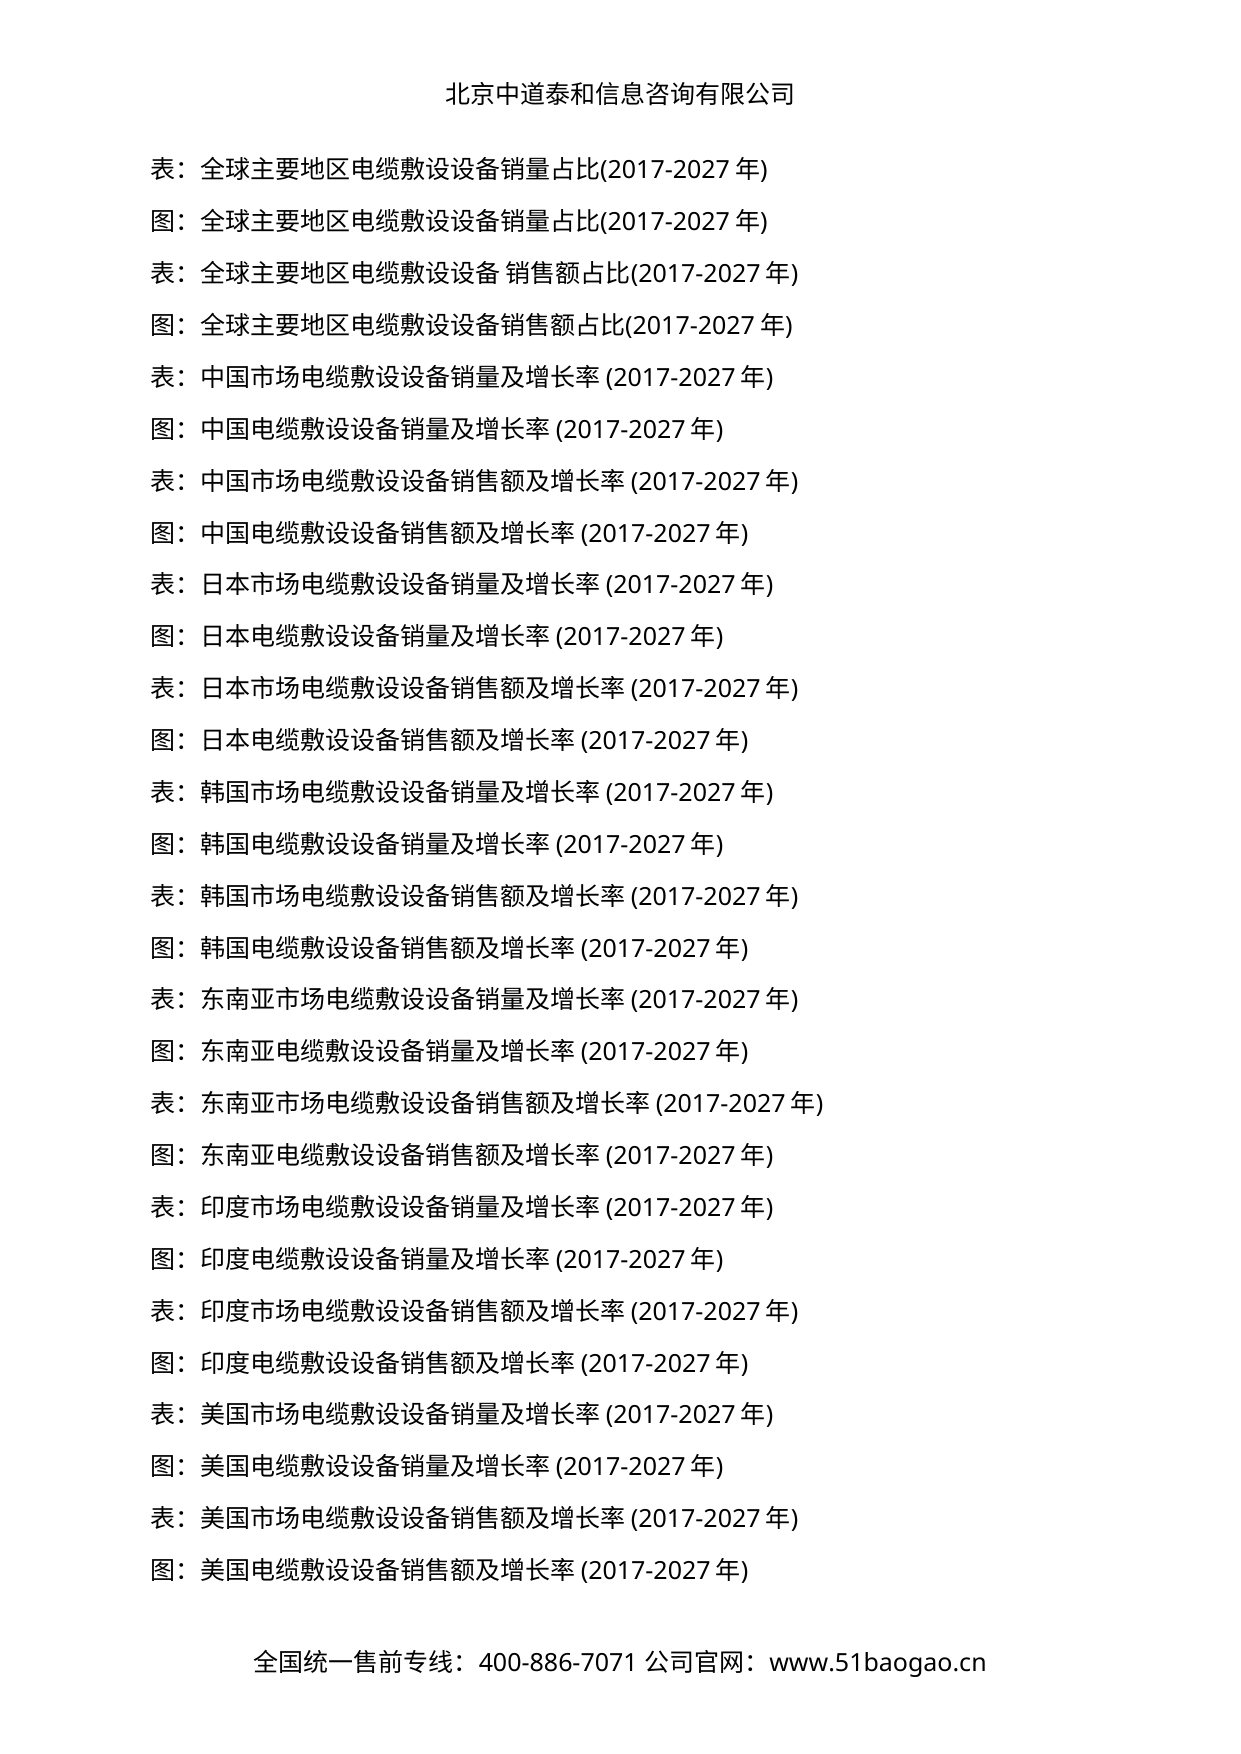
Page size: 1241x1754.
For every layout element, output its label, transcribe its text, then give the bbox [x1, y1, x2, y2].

text 表：日本市场电缆敷设设备销售额及增长率 (2017-2027年) [150, 669, 1090, 705]
text 图：全球主要地区电缆敷设设备销售额占比(2017-2027年) [150, 306, 1090, 342]
text 图：美国电缆敷设设备销售额及增长率 (2017-2027年) [150, 1551, 1090, 1587]
text 表：全球主要地区电缆敷设设备 销售额占比(2017-2027年) [150, 254, 1090, 290]
text 图：日本电缆敷设设备销量及增长率 (2017-2027年) [150, 617, 1090, 653]
text 图：中国电缆敷设设备销售额及增长率 (2017-2027年) [150, 513, 1090, 549]
text 图：东南亚电缆敷设设备销售额及增长率 (2017-2027年) [150, 1136, 1090, 1172]
text 表：印度市场电缆敷设设备销售额及增长率 (2017-2027年) [150, 1291, 1090, 1327]
text 表：中国市场电缆敷设设备销售额及增长率 (2017-2027年) [150, 461, 1090, 497]
text 图：印度电缆敷设设备销售额及增长率 (2017-2027年) [150, 1343, 1090, 1379]
text 图：印度电缆敷设设备销量及增长率 (2017-2027年) [150, 1239, 1090, 1276]
text 表：日本市场电缆敷设设备销量及增长率 (2017-2027年) [150, 565, 1090, 601]
text 表：东南亚市场电缆敷设设备销售额及增长率 (2017-2027年) [150, 1084, 1090, 1120]
text 图：东南亚电缆敷设设备销量及增长率 (2017-2027年) [150, 1032, 1090, 1068]
text 图：日本电缆敷设设备销售额及增长率 (2017-2027年) [150, 721, 1090, 757]
text 表：全球主要地区电缆敷设设备销量占比(2017-2027年) [150, 150, 1090, 186]
text 图：韩国电缆敷设设备销售额及增长率 (2017-2027年) [150, 928, 1090, 964]
text 表：东南亚市场电缆敷设设备销量及增长率 (2017-2027年) [150, 980, 1090, 1016]
text 表：中国市场电缆敷设设备销量及增长率 (2017-2027年) [150, 357, 1090, 394]
text 表：韩国市场电缆敷设设备销售额及增长率 (2017-2027年) [150, 876, 1090, 912]
text 图：中国电缆敷设设备销量及增长率 (2017-2027年) [150, 409, 1090, 446]
text 图：韩国电缆敷设设备销量及增长率 (2017-2027年) [150, 824, 1090, 861]
text 表：韩国市场电缆敷设设备销量及增长率 (2017-2027年) [150, 772, 1090, 809]
text 图：全球主要地区电缆敷设设备销量占比(2017-2027年) [150, 202, 1090, 238]
text 表：印度市场电缆敷设设备销量及增长率 (2017-2027年) [150, 1187, 1090, 1224]
text 图：美国电缆敷设设备销量及增长率 (2017-2027年) [150, 1447, 1090, 1483]
text 表：美国市场电缆敷设设备销售额及增长率 (2017-2027年) [150, 1499, 1090, 1535]
text 表：美国市场电缆敷设设备销量及增长率 (2017-2027年) [150, 1395, 1090, 1431]
